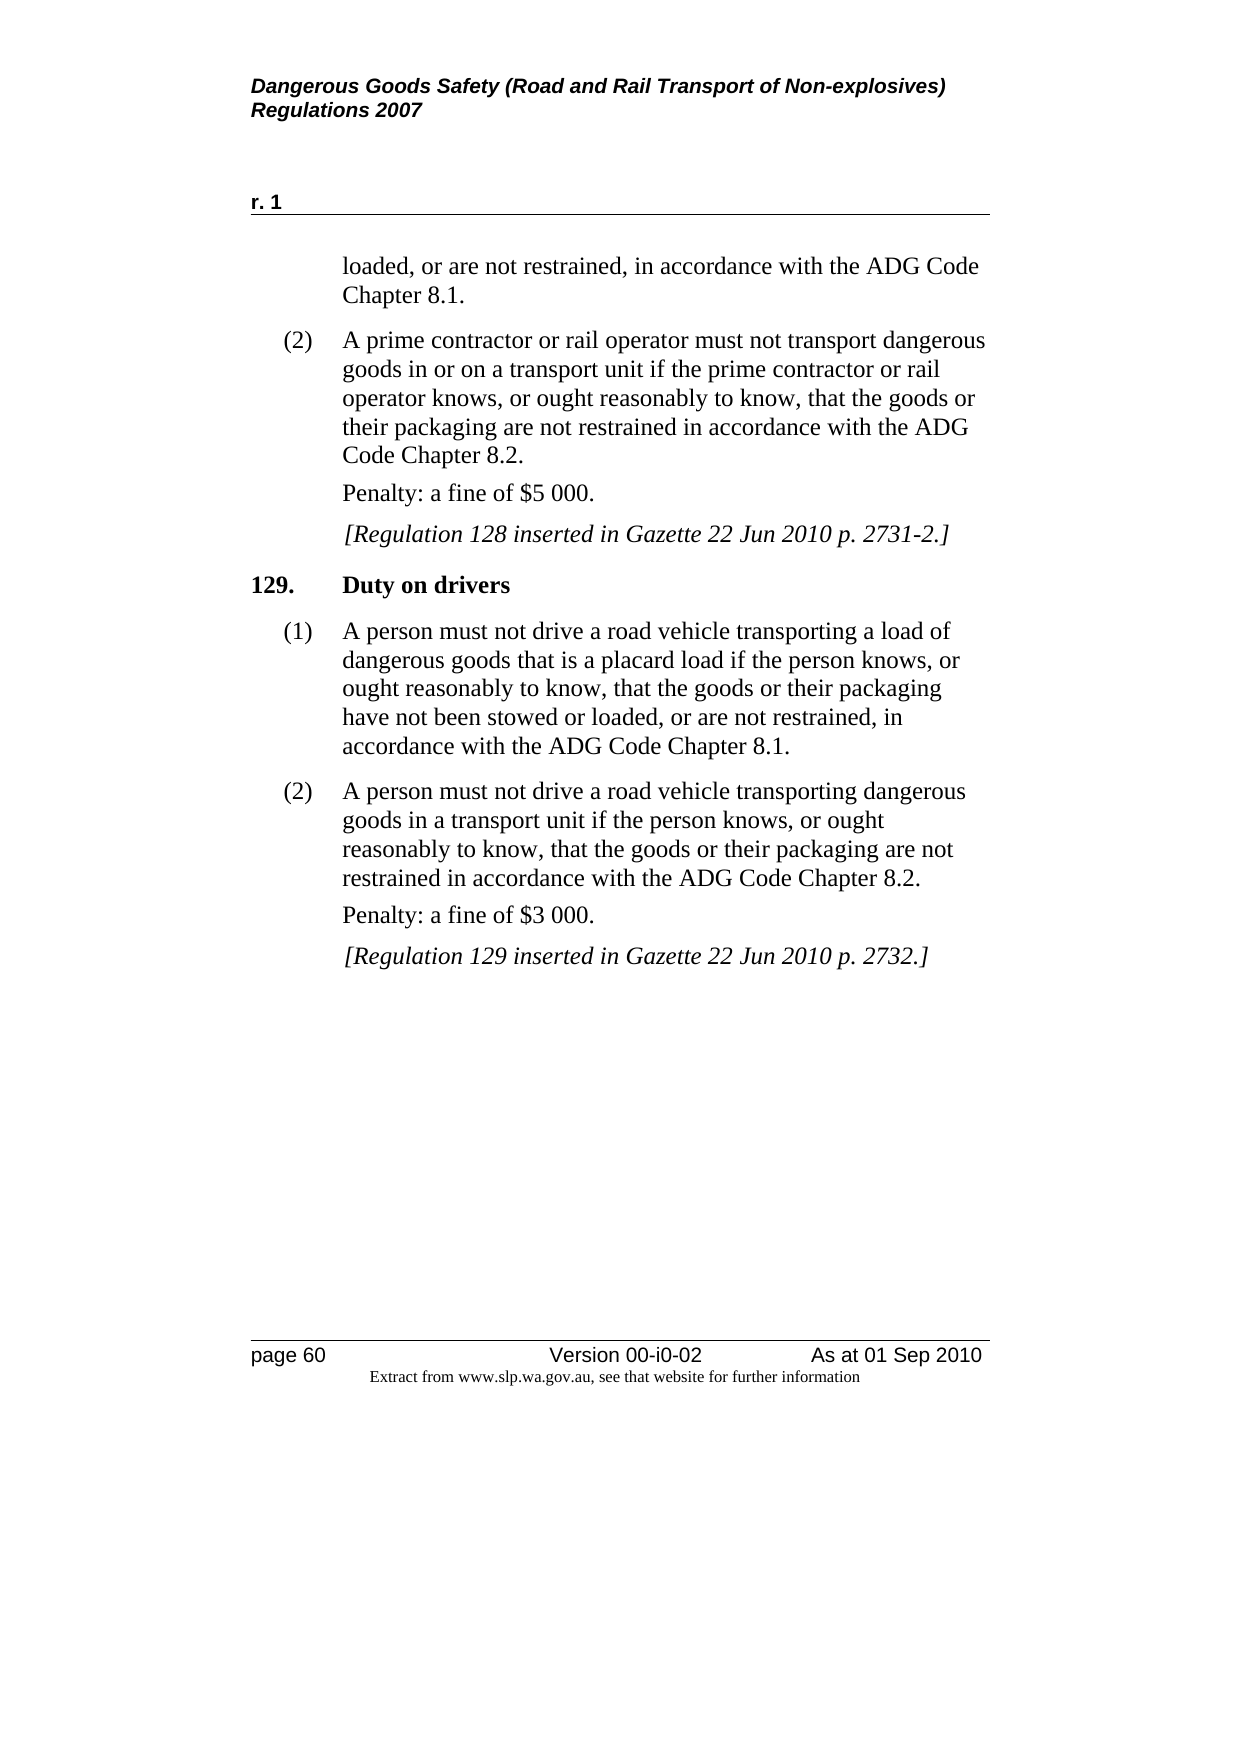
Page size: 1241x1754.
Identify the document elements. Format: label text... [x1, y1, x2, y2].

text Penalty: a fine of $5 000. [251, 478, 990, 506]
text [Regulation 128 inserted in Gazette 22 Jun 2010 p. 2731-2.] [251, 519, 990, 548]
text (2) A person must not drive a road vehicle transporting dangerous goods in a transport unit if the person knows, or ought reasonably to know, that the goods or their packaging are not restrained in accordance with the ADG Code Chapter 8.2. [251, 776, 990, 891]
text (2) A prime contractor or rail operator must not transport dangerous goods in or on a transport unit if the prime contractor or rail operator knows, or ought reasonably to know, that the goods or their packaging are not restrained in accordance with the ADG Code Chapter 8.2. [251, 326, 990, 469]
text [Regulation 129 inserted in Gazette 22 Jun 2010 p. 2732.] [251, 941, 990, 970]
subtitle 129. Duty on drivers [251, 571, 990, 599]
text (1) A person must not drive a road vehicle transporting a load of dangerous goods that is a placard load if the person knows, or ought reasonably to know, that the goods or their packaging have not been stowed or loaded, or are not restrained, in accordance with the ADG Code Chapter 8.1. [251, 616, 990, 760]
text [251, 251, 990, 309]
text Penalty: a fine of $3 000. [251, 900, 990, 928]
